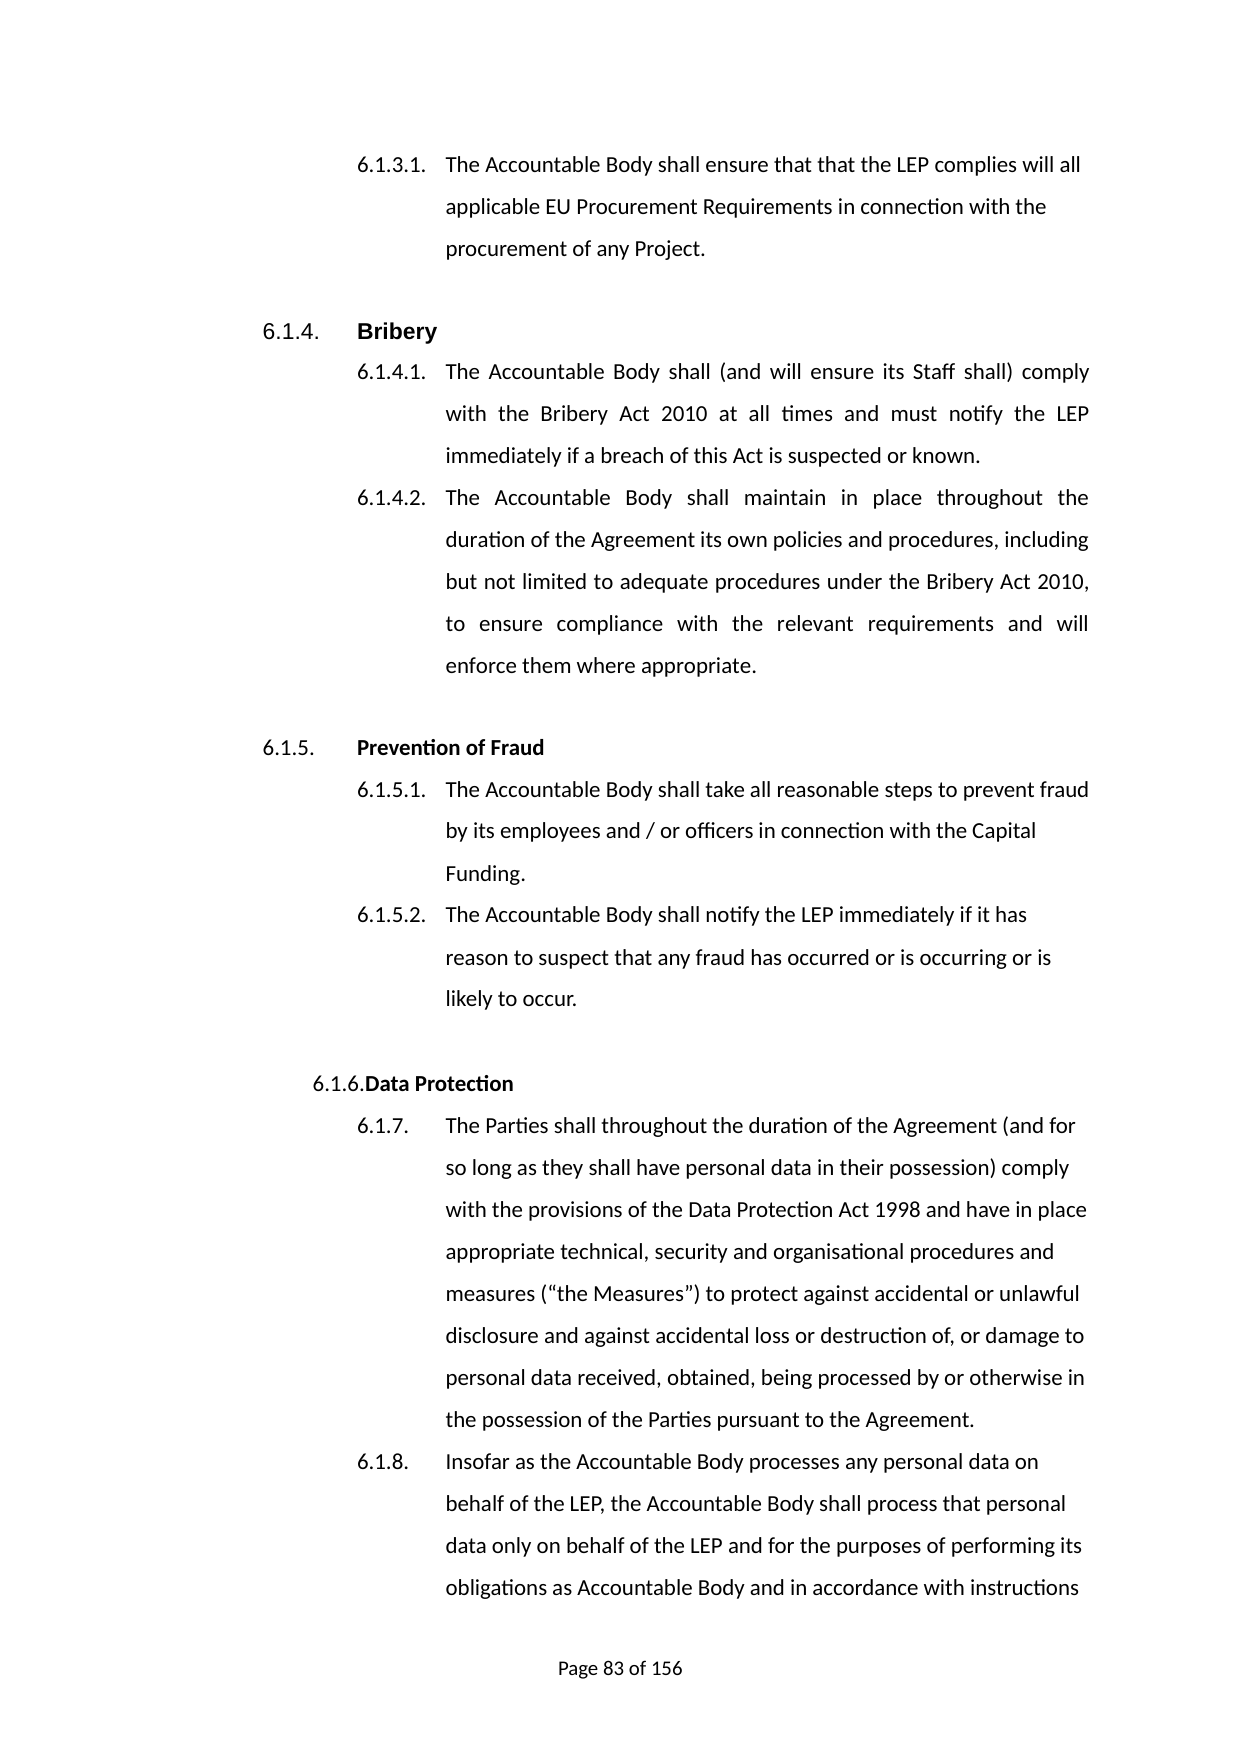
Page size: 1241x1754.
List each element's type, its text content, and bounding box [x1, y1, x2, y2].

list Bribery [262, 318, 1090, 344]
list The Accountable Body shall (and will ensure its Staff shall) comply with the Bribery Act 2010 at all times and must notify the LEP immediately if a breach of this Act is suspected or known. [357, 357, 1090, 469]
list The Accountable Body shall maintain in place throughout the duration of the Agreement its own policies and procedures, including but not limited to adequate procedures under the Bribery Act 2010, to ensure compliance with the relevant requirements and will enforce them where appropriate. [357, 483, 1090, 679]
subtitle The Accountable Body shall notify the LEP immediately if it has reason to suspect that any fraud has occurred or is occurring or is likely to occur. [357, 901, 1090, 1013]
subtitle Prevention of Fraud [262, 733, 1090, 761]
subtitle The Parties shall throughout the duration of the Agreement (and for so long as they shall have personal data in their possession) comply with the provisions of the Data Protection Act 1998 and have in place appropriate technical, security and organisational procedures and measures (“the Measures”) to protect against accidental or unlawful disclosure and against accidental loss or destruction of, or damage to personal data received, obtained, being processed by or otherwise in the possession of the Parties pursuant to the Agreement. [357, 1111, 1090, 1433]
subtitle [357, 1447, 1090, 1601]
subtitle The Accountable Body shall take all reasonable steps to prevent fraud by its employees and / or officers in connection with the Capital Funding. [357, 775, 1090, 887]
subtitle Data Protection [312, 1069, 1090, 1097]
list The Accountable Body shall ensure that that the LEP complies will all applicable EU Procurement Requirements in connection with the procurement of any Project. [357, 150, 1090, 262]
